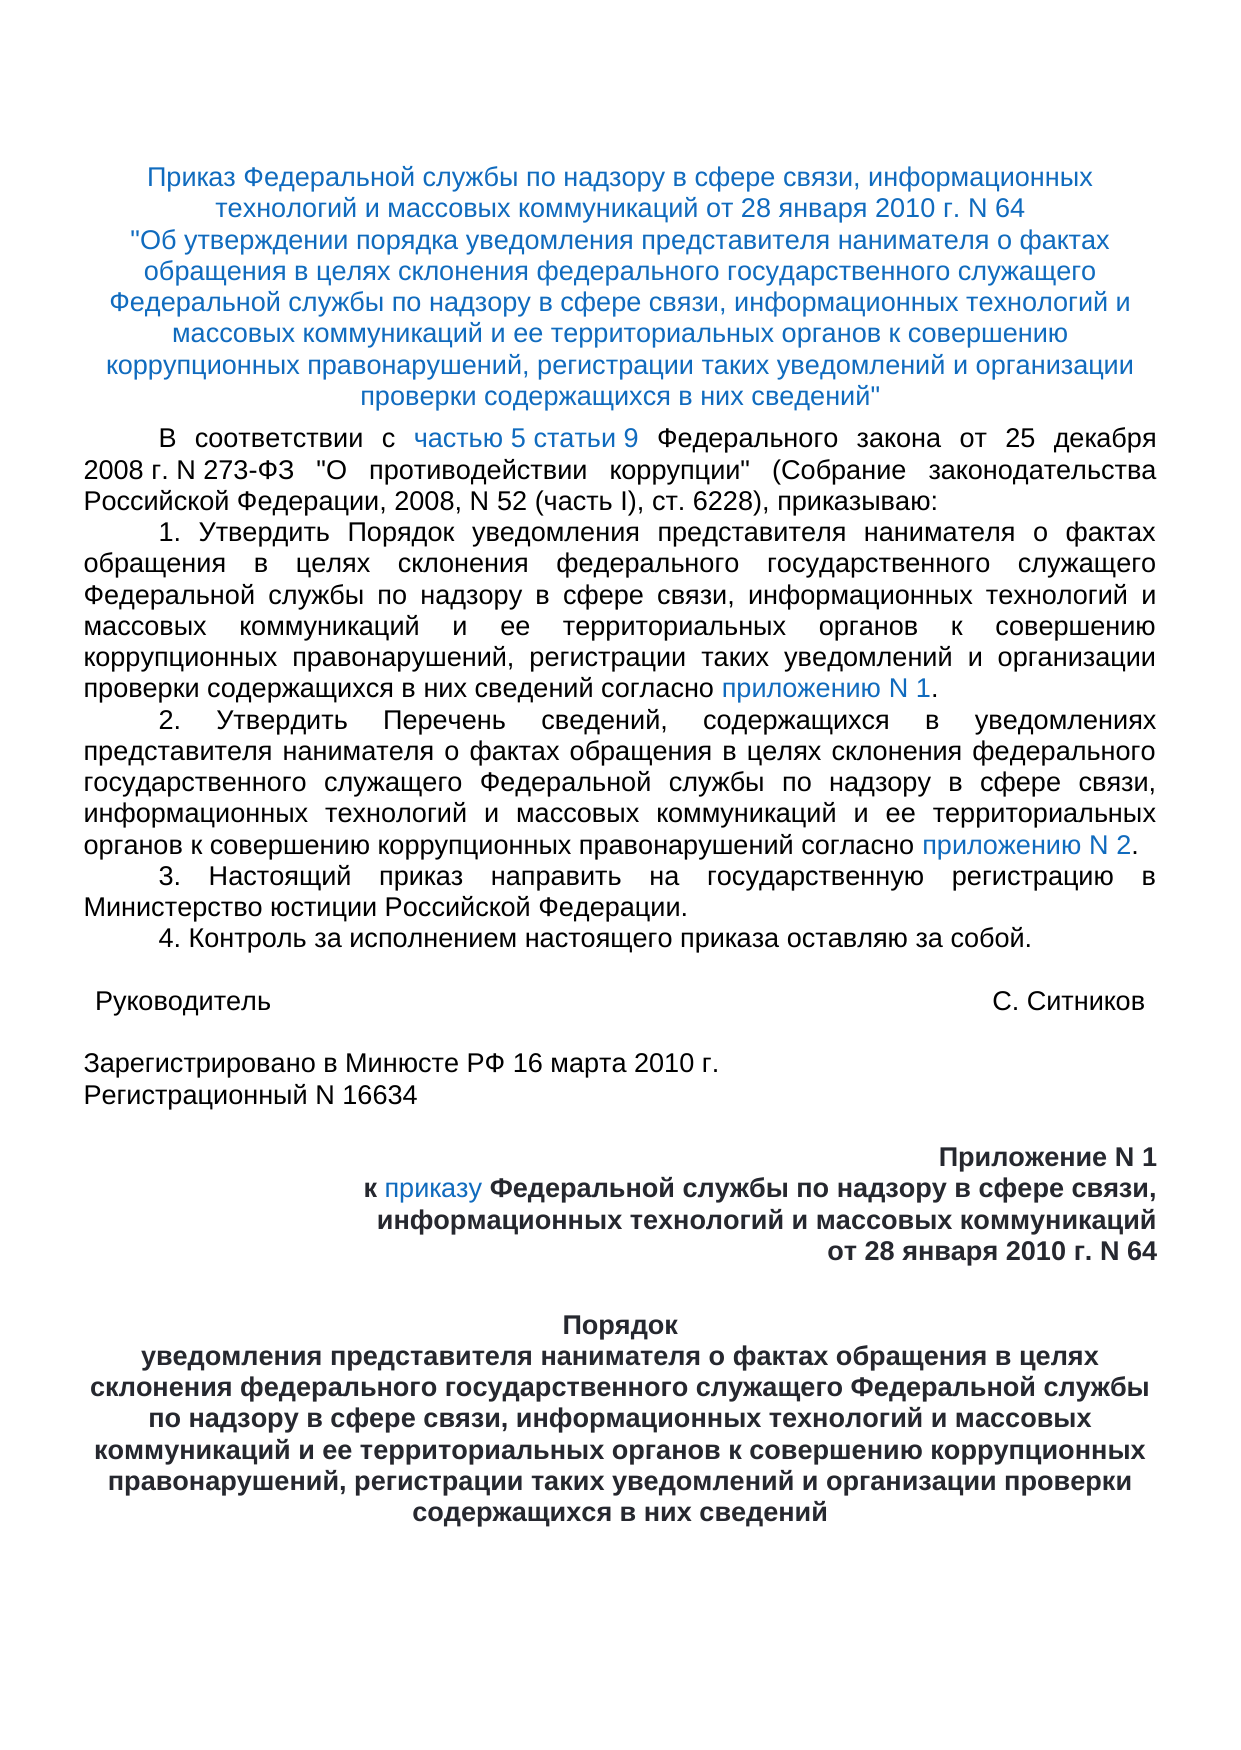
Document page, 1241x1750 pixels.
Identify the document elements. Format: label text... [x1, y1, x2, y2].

text Зарегистрировано в Минюсте РФ 16 марта 2010 г. [83, 1047, 1157, 1079]
text 2. Утвердить Перечень сведений, содержащихся в уведомлениях представителя нанимателя о фактах обращения в целях склонения федерального государственного служащего Федеральной службы по надзору в сфере связи, информационных технологий и массовых коммуникаций и ее территориальных органов к совершению коррупционных правонарушений согласно приложению N 2. [83, 704, 1157, 860]
text 3. Настоящий приказ направить на государственную регистрацию в Министерство юстиции Российской Федерации. [83, 860, 1157, 922]
subtitle Порядок уведомления представителя нанимателя о фактах обращения в целях склонения федерального государственного служащего Федеральной службы по надзору в сфере связи, информационных технологий и массовых коммуникаций и ее территориальных органов к совершению коррупционных правонарушений, регистрации таких уведомлений и организации проверки содержащихся в них сведений [83, 1309, 1157, 1527]
text 4. Контроль за исполнением настоящего приказа оставляю за собой. [83, 922, 1157, 954]
subtitle Приказ Федеральной службы по надзору в сфере связи, информационных технологий и массовых коммуникаций от 28 января 2010 г. N 64 "Об утверждении порядка уведомления представителя нанимателя о фактах обращения в целях склонения федерального государственного служащего Федеральной службы по надзору в сфере связи, информационных технологий и массовых коммуникаций и ее территориальных органов к совершению коррупционных правонарушений, регистрации таких уведомлений и организации проверки содержащихся в них сведений" [83, 161, 1157, 411]
text 1. Утвердить Порядок уведомления представителя нанимателя о фактах обращения в целях склонения федерального государственного служащего Федеральной службы по надзору в сфере связи, информационных технологий и массовых коммуникаций и ее территориальных органов к совершению коррупционных правонарушений, регистрации таких уведомлений и организации проверки содержащихся в них сведений согласно приложению N 1. [83, 516, 1157, 704]
table_header С. Ситников [799, 985, 1156, 1016]
text Приложение N 1 к приказу Федеральной службы по надзору в сфере связи, информационных технологий и массовых коммуникаций от 28 января 2010 г. N 64 [83, 1141, 1157, 1266]
text В соответствии с частью 5 статьи 9 Федерального закона от 25 декабря 2008 г. N 273-ФЗ "О противодействии коррупции" (Собрание законодательства Российской Федерации, 2008, N 52 (часть I), ст. 6228), приказываю: [83, 422, 1157, 516]
text Регистрационный N 16634 [83, 1079, 1157, 1110]
table_header Руководитель [84, 985, 799, 1016]
